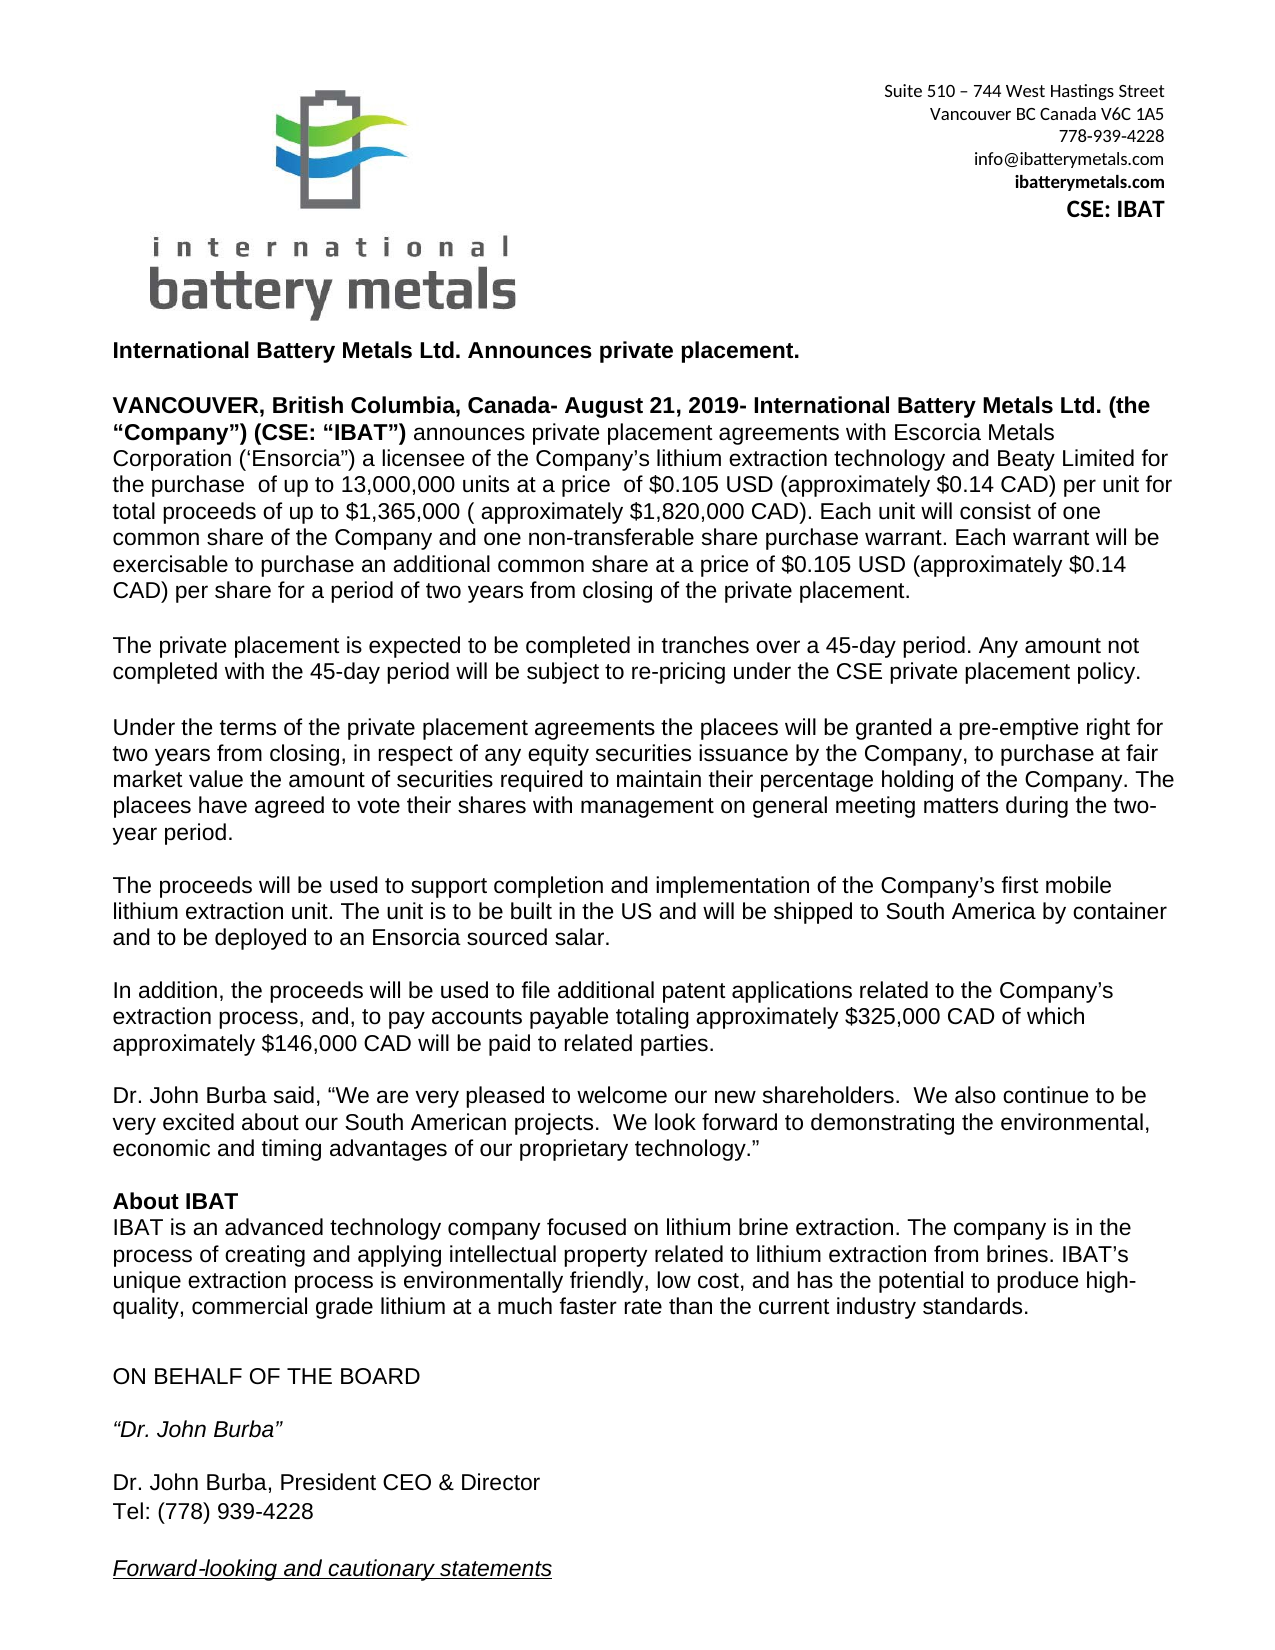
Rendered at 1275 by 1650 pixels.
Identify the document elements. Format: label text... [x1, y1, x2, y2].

text IBAT is an advanced technology company focused on lithium brine extraction. The company is in the process of creating and applying intellectual property related to lithium extraction from brines. IBAT’s unique extraction process is environmentally friendly, low cost, and has the potential to produce high-quality, commercial grade lithium at a much faster rate than the current industry standards. [112, 1214, 1177, 1319]
text Forward‐looking and cautionary statements [103, 1554, 1177, 1581]
subtitle VANCOUVER, British Columbia, Canada- August 21, 2019- International Battery Metals Ltd. (the “Company”) (CSE: “IBAT”) announces private placement agreements with Escorcia Metals Corporation (‘Ensorcia”) a licensee of the Company’s lithium extraction technology and Beaty Limited for the purchase of up to 13,000,000 units at a price of $0.105 USD (approximately $0.14 CAD) per unit for total proceeds of up to $1,365,000 ( approximately $1,820,000 CAD). Each unit will consist of one common share of the Company and one non-transferable share purchase warrant. Each warrant will be exercisable to purchase an additional common share at a price of $0.105 USD (approximately $0.14 CAD) per share for a period of two years from closing of the private placement. [112, 392, 1177, 603]
picture [150, 90, 516, 321]
subtitle The private placement is expected to be completed in tranches over a 45-day period. Any amount not completed with the 45-day period will be subject to re-pricing under the CSE private placement policy. [112, 632, 1177, 685]
subtitle International Battery Metals Ltd. Announces private placement. [112, 337, 1177, 364]
text Dr. John Burba, President CEO & Director [112, 1469, 623, 1496]
subtitle Under the terms of the private placement agreements the placees will be granted a pre-emptive right for two years from closing, in respect of any equity securities issuance by the Company, to purchase at fair market value the amount of securities required to maintain their percentage holding of the Company. The placees have agreed to vote their shares with management on general meeting matters during the two-year period. [112, 713, 1177, 845]
text Dr. John Burba said, “We are very pleased to welcome our new shareholders. We also continue to be very excited about our South American projects. We look forward to demonstrating the environmental, economic and timing advantages of our proprietary technology.” [112, 1082, 1177, 1161]
text “Dr. John Burba” [112, 1416, 1177, 1443]
text In addition, the proceeds will be used to file additional patent applications related to the Company’s extraction process, and, to pay accounts payable totaling approximately $325,000 CAD of which approximately $146,000 CAD will be paid to related parties. [112, 977, 1177, 1056]
text Tel: (778) 939-4228 [112, 1498, 623, 1524]
text About IBAT [112, 1188, 1177, 1214]
text ON BEHALF OF THE BOARD [112, 1363, 1177, 1389]
text The proceeds will be used to support completion and implementation of the Company’s first mobile lithium extraction unit. The unit is to be built in the US and will be shipped to South America by container and to be deployed to an Ensorcia sourced salar. [112, 872, 1177, 951]
